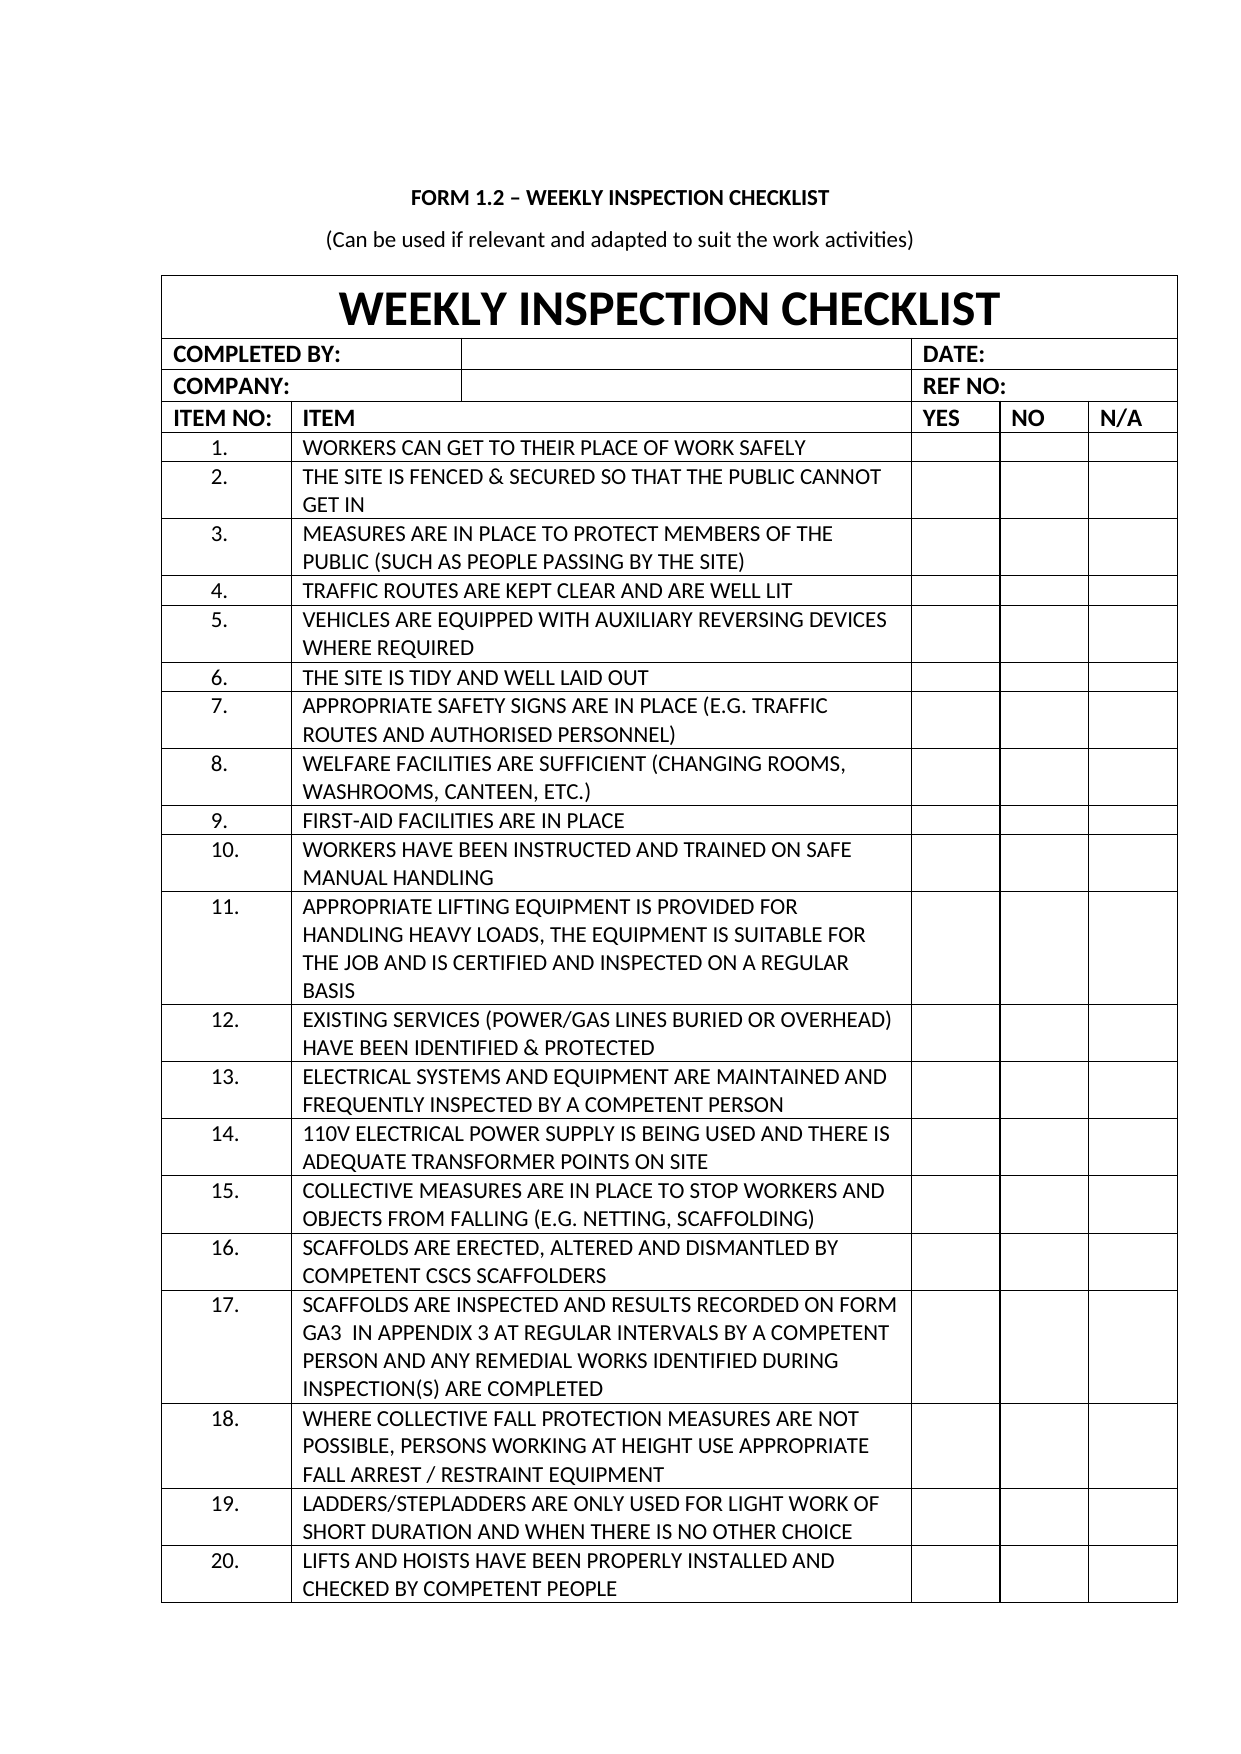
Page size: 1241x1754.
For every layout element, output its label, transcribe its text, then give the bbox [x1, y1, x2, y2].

table_cell WELFARE FACILITIES ARE SUFFICIENT (CHANGING ROOMS, WASHROOMS, CANTEEN, ETC.) [292, 749, 911, 805]
table_cell VEHICLES ARE EQUIPPED WITH AUXILIARY REVERSING DEVICES WHERE REQUIRED [292, 606, 911, 662]
table_cell FIRST-AID FACILITIES ARE IN PLACE [292, 806, 911, 834]
table_cell COMPANY: [162, 370, 461, 401]
table_cell N/A [1089, 402, 1177, 432]
table_cell [1001, 1546, 1088, 1602]
table_cell [1089, 1119, 1177, 1175]
table_cell [1089, 606, 1177, 662]
table_cell ITEM [292, 402, 911, 432]
table_cell [912, 1291, 999, 1403]
table_cell [1089, 433, 1177, 461]
table_cell [1089, 1176, 1177, 1232]
table_cell [1089, 1062, 1177, 1118]
table_cell ELECTRICAL SYSTEMS AND EQUIPMENT ARE MAINTAINED AND FREQUENTLY INSPECTED BY A COMPETENT PERSON [292, 1062, 911, 1118]
table_cell [1089, 663, 1177, 691]
table_cell [912, 1119, 999, 1175]
table_cell 110V ELECTRICAL POWER SUPPLY IS BEING USED AND THERE IS ADEQUATE TRANSFORMER POINTS ON SITE [292, 1119, 911, 1175]
table_cell NO [1001, 402, 1088, 432]
table_cell [1001, 663, 1088, 691]
table_cell [162, 433, 291, 461]
table_cell [1089, 1005, 1177, 1061]
table_cell [1089, 462, 1177, 518]
table_cell [162, 1291, 291, 1403]
table_cell [1001, 462, 1088, 518]
table_cell [1089, 1489, 1177, 1545]
table_cell [162, 1489, 291, 1545]
table_cell [912, 462, 999, 518]
table_cell [1089, 1404, 1177, 1488]
table_cell [1089, 806, 1177, 834]
table_cell [162, 1234, 291, 1289]
table_cell APPROPRIATE SAFETY SIGNS ARE IN PLACE (E.G. TRAFFIC ROUTES AND AUTHORISED PERSONNEL) [292, 692, 911, 748]
table_cell [912, 1546, 999, 1602]
table_cell [1001, 749, 1088, 805]
table_cell [162, 1005, 291, 1061]
table_cell [462, 370, 911, 401]
table_cell MEASURES ARE IN PLACE TO PROTECT MEMBERS OF THE PUBLIC (SUCH AS PEOPLE PASSING BY THE SITE) [292, 519, 911, 575]
table_cell [162, 606, 291, 662]
table_cell [1089, 749, 1177, 805]
table_cell APPROPRIATE LIFTING EQUIPMENT IS PROVIDED FOR HANDLING HEAVY LOADS, THE EQUIPMENT IS SUITABLE FOR THE JOB AND IS CERTIFIED AND INSPECTED ON A REGULAR BASIS [292, 892, 911, 1004]
table_cell [1001, 1489, 1088, 1545]
table_cell [912, 835, 999, 891]
table_cell [912, 1176, 999, 1232]
table_cell WHERE COLLECTIVE FALL PROTECTION MEASURES ARE NOT POSSIBLE, PERSONS WORKING AT HEIGHT USE APPROPRIATE FALL ARREST / RESTRAINT EQUIPMENT [292, 1404, 911, 1488]
table_cell [1001, 1404, 1088, 1488]
table_cell [1001, 433, 1088, 461]
table_cell ITEM NO: [162, 402, 291, 432]
table_cell [1001, 606, 1088, 662]
table_cell [162, 749, 291, 805]
table_cell TRAFFIC ROUTES ARE KEPT CLEAR AND ARE WELL LIT [292, 576, 911, 604]
table_cell [1001, 1062, 1088, 1118]
table_cell [1001, 1176, 1088, 1232]
table_cell COMPLETED BY: [162, 339, 461, 369]
table_cell YES [912, 402, 999, 432]
table_cell [1089, 692, 1177, 748]
table_cell [162, 806, 291, 834]
table_cell [162, 576, 291, 604]
text (Can be used if relevant and adapted to suit the work activities) [150, 225, 1090, 253]
table_cell [1001, 892, 1088, 1004]
table_cell [912, 576, 999, 604]
table_cell [912, 749, 999, 805]
table_cell REF NO: [912, 370, 1177, 401]
text FORM 1.2 – WEEKLY INSPECTION CHECKLIST [150, 183, 1090, 211]
table_cell [162, 692, 291, 748]
table_cell [1089, 1291, 1177, 1403]
table_cell WORKERS CAN GET TO THEIR PLACE OF WORK SAFELY [292, 433, 911, 461]
table_cell SCAFFOLDS ARE INSPECTED AND RESULTS RECORDED ON FORM GA3 IN APPENDIX 3 AT REGULAR INTERVALS BY A COMPETENT PERSON AND ANY REMEDIAL WORKS IDENTIFIED DURING INSPECTION(S) ARE COMPLETED [292, 1291, 911, 1403]
table_cell [912, 1005, 999, 1061]
table_cell [1001, 1234, 1088, 1289]
table_cell [912, 1234, 999, 1289]
table_cell SCAFFOLDS ARE ERECTED, ALTERED AND DISMANTLED BY COMPETENT CSCS SCAFFOLDERS [292, 1234, 911, 1289]
table_cell THE SITE IS TIDY AND WELL LAID OUT [292, 663, 911, 691]
table_cell [912, 806, 999, 834]
table_cell [462, 339, 911, 369]
table_cell [1001, 1291, 1088, 1403]
table_cell [912, 1404, 999, 1488]
table_cell [1089, 576, 1177, 604]
table_cell [162, 663, 291, 691]
table_cell [162, 1176, 291, 1232]
table_cell [1089, 892, 1177, 1004]
table_cell [162, 835, 291, 891]
table_cell THE SITE IS FENCED & SECURED SO THAT THE PUBLIC CANNOT GET IN [292, 462, 911, 518]
table_cell [162, 892, 291, 1004]
table_cell [162, 1119, 291, 1175]
table_cell LADDERS/STEPLADDERS ARE ONLY USED FOR LIGHT WORK OF SHORT DURATION AND WHEN THERE IS NO OTHER CHOICE [292, 1489, 911, 1545]
table_cell DATE: [912, 339, 1177, 369]
table_cell [162, 1546, 291, 1602]
table_cell [912, 692, 999, 748]
table_cell [162, 519, 291, 575]
table_cell [162, 462, 291, 518]
table_cell COLLECTIVE MEASURES ARE IN PLACE TO STOP WORKERS AND OBJECTS FROM FALLING (E.G. NETTING, SCAFFOLDING) [292, 1176, 911, 1232]
table_cell [162, 1404, 291, 1488]
table_cell [1089, 835, 1177, 891]
table_cell [1001, 835, 1088, 891]
table_cell LIFTS AND HOISTS HAVE BEEN PROPERLY INSTALLED AND CHECKED BY COMPETENT PEOPLE [292, 1546, 911, 1602]
table_cell [912, 1062, 999, 1118]
table_cell [1089, 1234, 1177, 1289]
table_cell [1001, 1005, 1088, 1061]
table_cell WORKERS HAVE BEEN INSTRUCTED AND TRAINED ON SAFE MANUAL HANDLING [292, 835, 911, 891]
table_cell [1089, 519, 1177, 575]
table_cell [1001, 1119, 1088, 1175]
table_cell [912, 433, 999, 461]
table_cell [162, 1062, 291, 1118]
table_cell [1089, 1546, 1177, 1602]
table_cell [912, 1489, 999, 1545]
table_cell EXISTING SERVICES (POWER/GAS LINES BURIED OR OVERHEAD) HAVE BEEN IDENTIFIED & PROTECTED [292, 1005, 911, 1061]
table_cell [1001, 692, 1088, 748]
table_cell [912, 892, 999, 1004]
table_cell [912, 606, 999, 662]
table_cell [912, 519, 999, 575]
table_cell [1001, 519, 1088, 575]
table_cell [912, 663, 999, 691]
table_header WEEKLY INSPECTION CHECKLIST [162, 276, 1177, 337]
table_cell [1001, 806, 1088, 834]
table_cell [1001, 576, 1088, 604]
